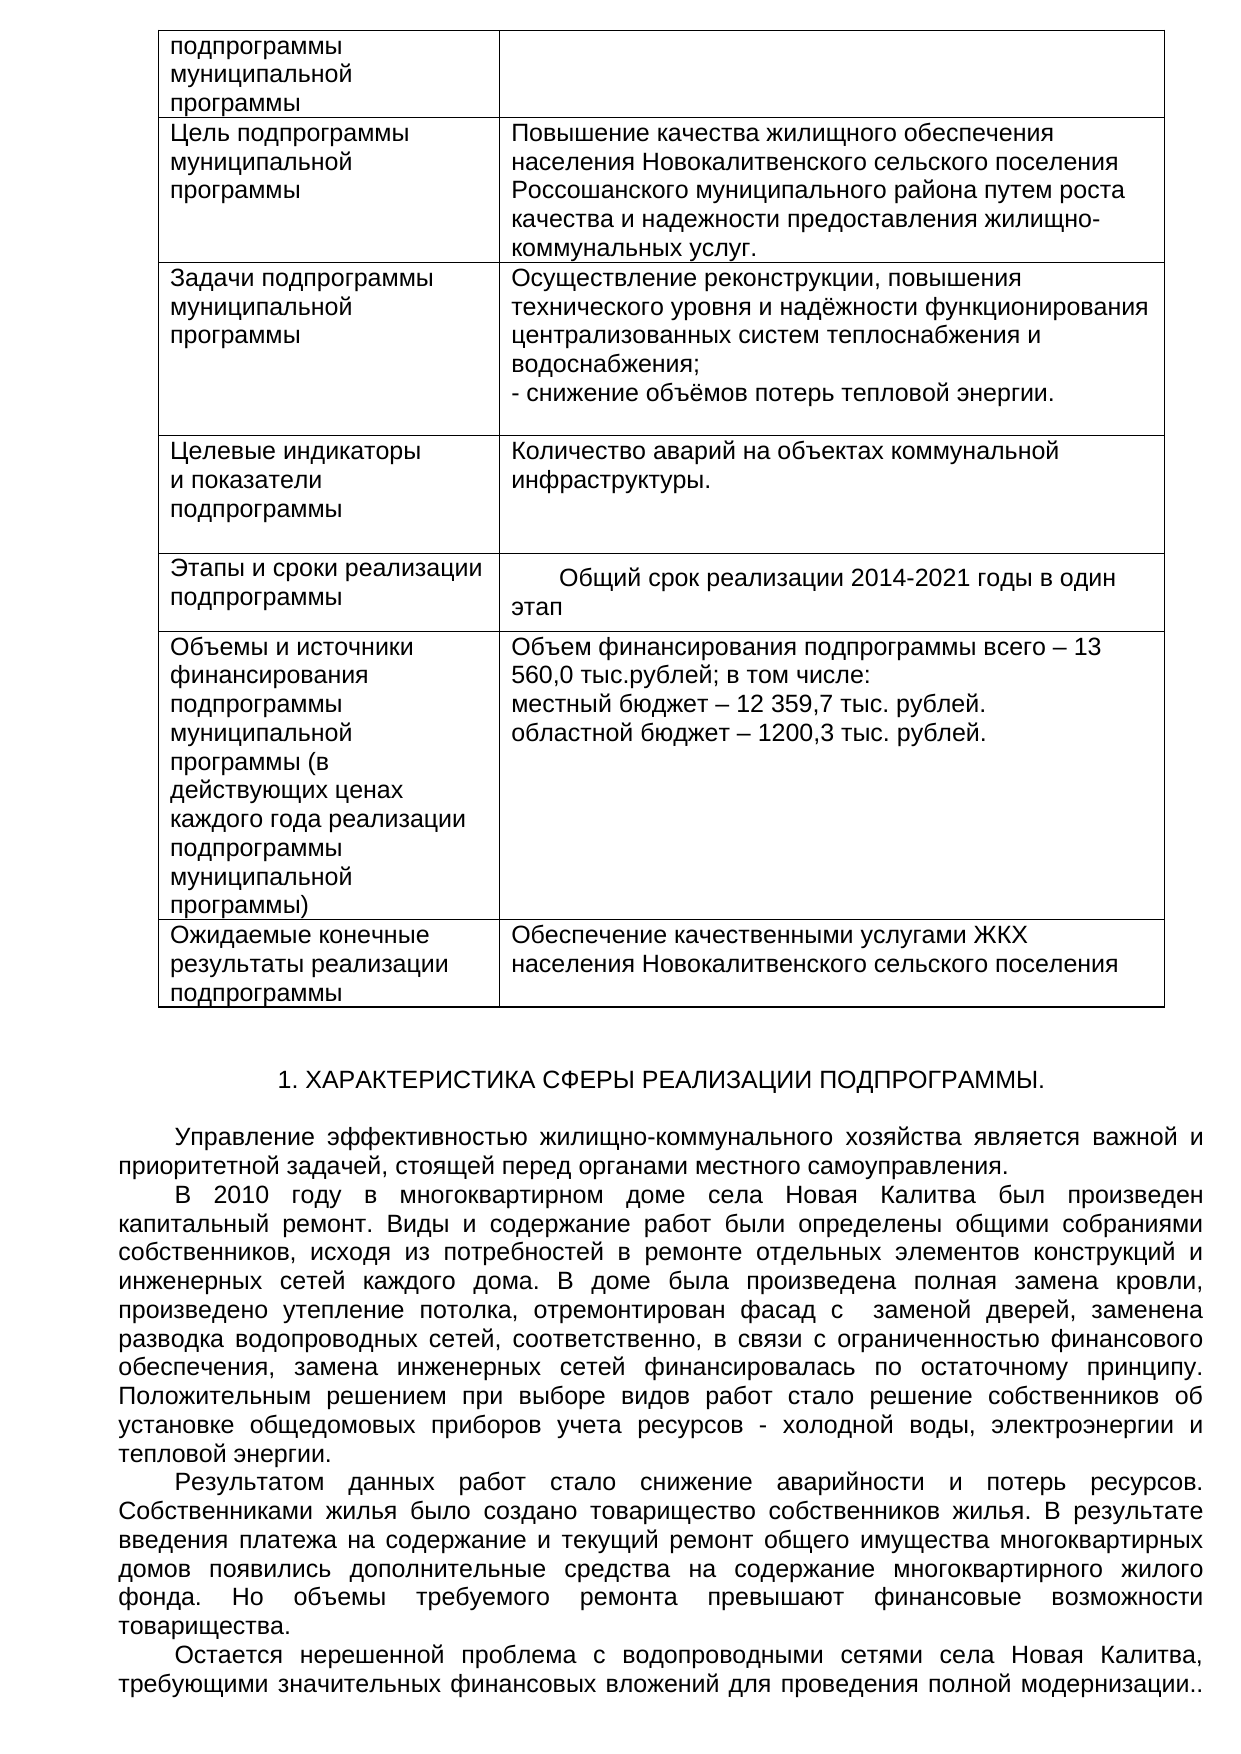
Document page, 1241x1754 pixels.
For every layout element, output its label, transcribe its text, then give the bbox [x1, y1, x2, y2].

table_cell Цель подпрограммы муниципальной программы [159, 118, 499, 262]
table_cell Ожидаемые конечные результаты реализации подпрограммы [159, 920, 499, 1006]
text Управление эффективностью жилищно-коммунального хозяйства является важной и приоритетной задачей, стоящей перед органами местного самоуправления. [118, 1122, 1205, 1180]
table_cell Этапы и сроки реализации подпрограммы [159, 554, 499, 631]
text 1. Характеристика сферы реализации подпрограммы. [118, 1065, 1205, 1094]
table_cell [159, 31, 499, 117]
table_cell Общий срок реализации 2014-2021 годы в один этап [500, 554, 1164, 631]
table_cell Объемы и источники финансирования подпрограммы муниципальной программы (в действующих ценах каждого года реализации подпрограммы муниципальной программы) [159, 632, 499, 919]
text В 2010 году в многоквартирном доме села Новая Калитва был произведен капитальный ремонт. Виды и содержание работ были определены общими собраниями собственников, исходя из потребностей в ремонте отдельных элементов конструкций и инженерных сетей каждого дома. В доме была произведена полная замена кровли, произведено утепление потолка, отремонтирован фасад с заменой дверей, заменена разводка водопроводных сетей, соответственно, в связи с ограниченностью финансового обеспечения, замена инженерных сетей финансировалась по остаточному принципу. Положительным решением при выборе видов работ стало решение собственников об установке общедомовых приборов учета ресурсов - холодной воды, электроэнергии и тепловой энергии. [118, 1180, 1205, 1467]
table_cell Объем финансирования подпрограммы всего – 13 560,0 тыс.рублей; в том числе: местный бюджет – 12 359,7 тыс. рублей. областной бюджет – 1200,3 тыс. рублей. [500, 632, 1164, 919]
table_cell Обеспечение качественными услугами ЖКХ населения Новокалитвенского сельского поселения [500, 920, 1164, 1006]
table_cell Осуществление реконструкции, повышения технического уровня и надёжности функционирования централизованных систем теплоснабжения и водоснабжения; - снижение объёмов потерь тепловой энергии. [500, 263, 1164, 435]
table_cell Повышение качества жилищного обеспечения населения Новокалитвенского сельского поселения Россошанского муниципального района путем роста качества и надежности предоставления жилищно-коммунальных услуг. [500, 118, 1164, 262]
table_cell Задачи подпрограммы муниципальной программы [159, 263, 499, 435]
table_cell Количество аварий на объектах коммунальной инфраструктуры. [500, 436, 1164, 552]
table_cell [500, 31, 1164, 117]
table_cell Целевые индикаторы и показатели подпрограммы [159, 436, 499, 552]
text Результатом данных работ стало снижение аварийности и потерь ресурсов. Собственниками жилья было создано товарищество собственников жилья. В результате введения платежа на содержание и текущий ремонт общего имущества многоквартирных домов появились дополнительные средства на содержание многоквартирного жилого фонда. Но объемы требуемого ремонта превышают финансовые возможности товарищества. [118, 1467, 1205, 1640]
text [118, 1640, 1205, 1697]
